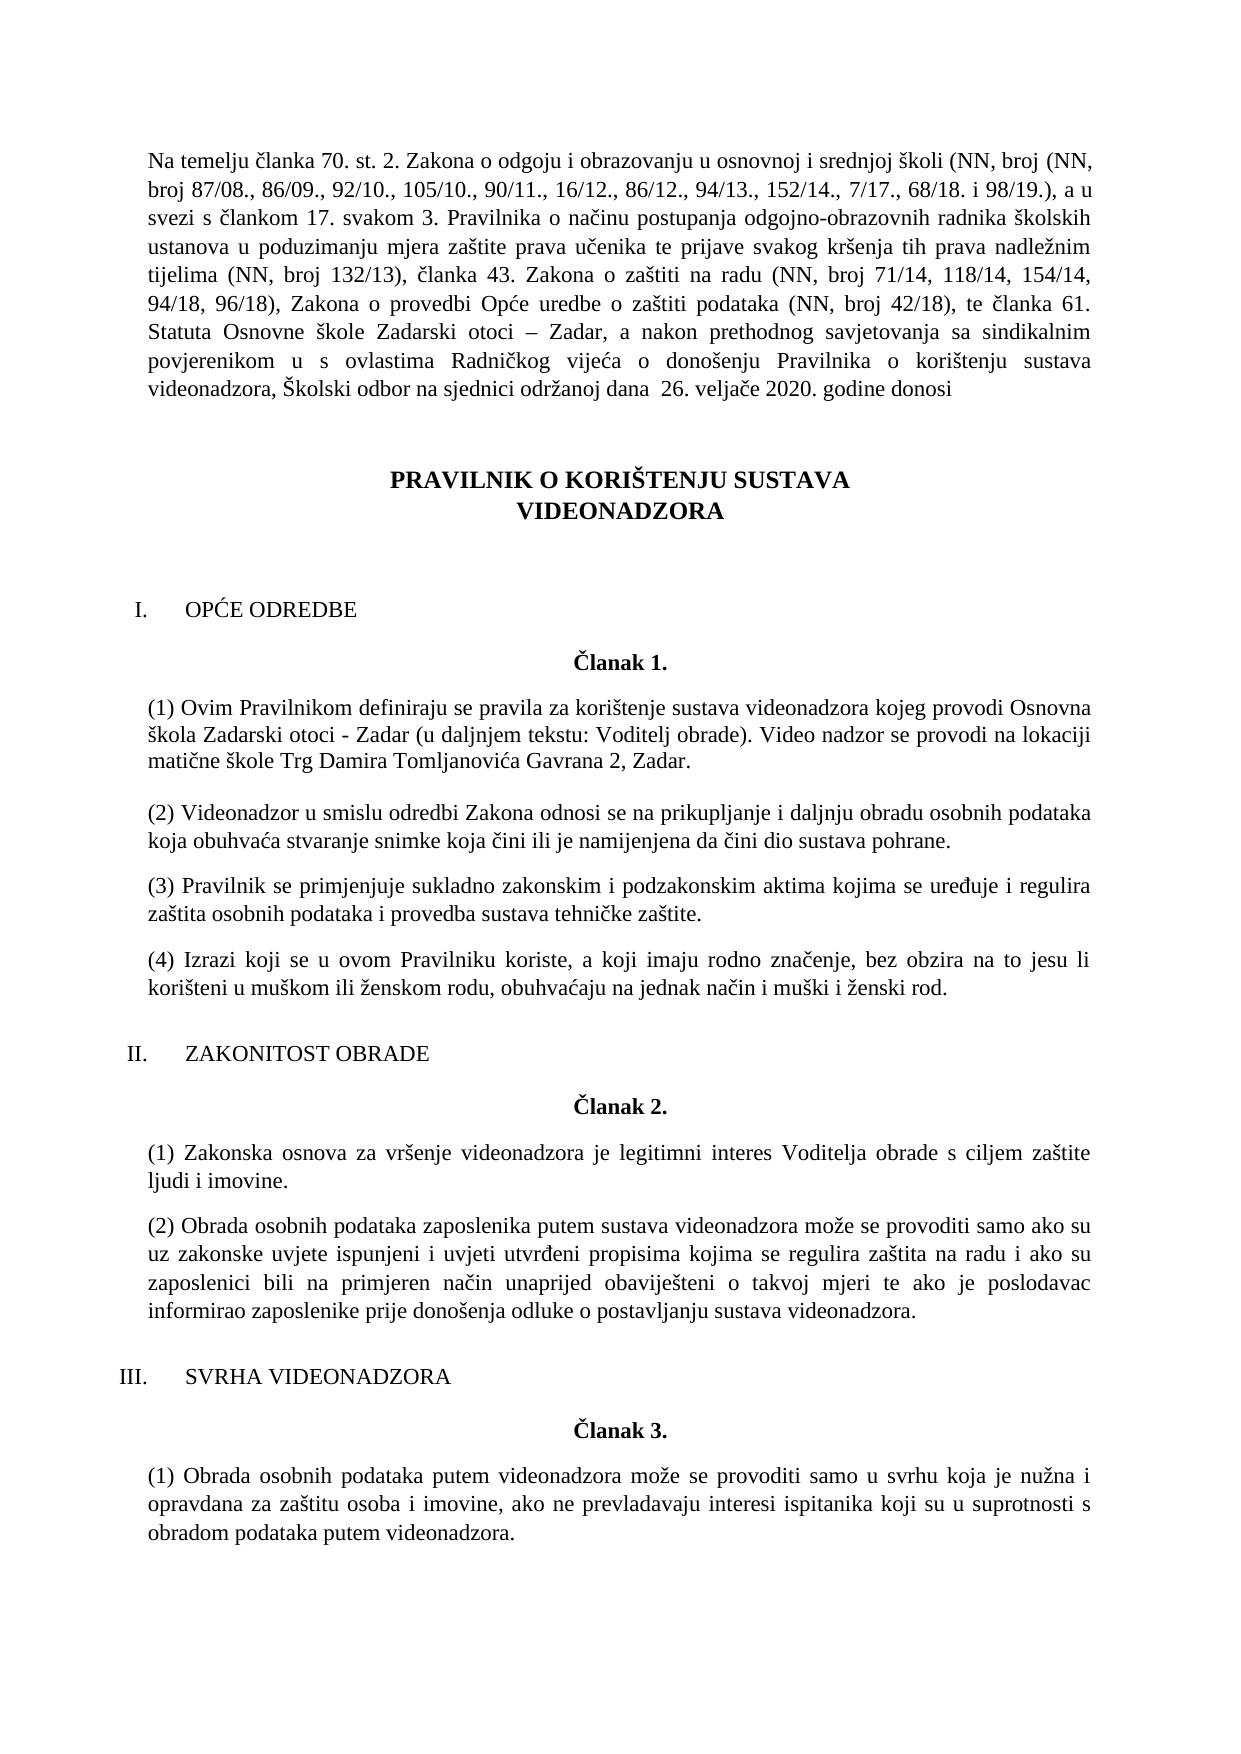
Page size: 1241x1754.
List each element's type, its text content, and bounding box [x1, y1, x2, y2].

text (2) Obrada osobnih podataka zaposlenika putem sustava videonadzora može se provoditi samo ako su uz zakonske uvjete ispunjeni i uvjeti utvrđeni propisima kojima se regulira zaštita na radu i ako su zaposlenici bili na primjeren način unaprijed obaviješteni o takvoj mjeri te ako je poslodavac informirao zaposlenike prije donošenja odluke o postavljanju sustava videonadzora. [148, 1212, 1093, 1324]
subtitle OPĆE ODREDBE [148, 596, 1093, 622]
text (1) Obrada osobnih podataka putem videonadzora može se provoditi samo u svrhu koja je nužna i opravdana za zaštitu osoba i imovine, ako ne prevladavaju interesi ispitanika koji su u suprotnosti s obradom podataka putem videonadzora. [148, 1462, 1093, 1545]
subtitle SVRHA VIDEONADZORA [148, 1363, 1093, 1390]
text (4) Izrazi koji se u ovom Pravilniku koriste, a koji imaju rodno značenje, bez obzira na to jesu li korišteni u muškom ili ženskom rodu, obuhvaćaju na jednak način i muški i ženski rod. [148, 946, 1093, 1000]
text VIDEONADZORA [148, 496, 1093, 525]
text (3) Pravilnik se primjenjuje sukladno zakonskim i podzakonskim aktima kojima se uređuje i regulira zaštita osobnih podataka i provedba sustava tehničke zaštite. [148, 872, 1093, 927]
text (1) Zakonska osnova za vršenje videonadzora je legitimni interes Voditelja obrade s ciljem zaštite ljudi i imovine. [148, 1138, 1093, 1193]
text (1) Ovim Pravilnikom definiraju se pravila za korištenje sustava videonadzora kojeg provodi Osnovna škola Zadarski otoci - Zadar (u daljnjem tekstu: Voditelj obrade). Video nadzor se provodi na lokaciji matične škole Trg Damira Tomljanovića Gavrana 2, Zadar. [148, 694, 1093, 773]
text PRAVILNIK O KORIŠTENJU SUSTAVA [148, 465, 1093, 494]
text (2) Videonadzor u smislu odredbi Zakona odnosi se na prikupljanje i daljnju obradu osobnih podataka koja obuhvaća stvaranje snimke koja čini ili je namijenjena da čini dio sustava pohrane. [148, 798, 1093, 853]
text Članak 2. [148, 1093, 1093, 1120]
text Na temelju članka 70. st. 2. Zakona o odgoju i obrazovanju u osnovnoj i srednjoj školi (NN, broj (NN, broj 87/08., 86/09., 92/10., 105/10., 90/11., 16/12., 86/12., 94/13., 152/14., 7/17., 68/18. i 98/19.), a u svezi s člankom 17. svakom 3. Pravilnika o načinu postupanja odgojno-obrazovnih radnika školskih ustanova u poduzimanju mjera zaštite prava učenika te prijave svakog kršenja tih prava nadležnim tijelima (NN, broj 132/13), članka 43. Zakona o zaštiti na radu (NN, broj 71/14, 118/14, 154/14, 94/18, 96/18), Zakona o provedbi Opće uredbe o zaštiti podataka (NN, broj 42/18), te članka 61. Statuta Osnovne škole Zadarski otoci – Zadar, a nakon prethodnog savjetovanja sa sindikalnim povjerenikom u s ovlastima Radničkog vijeća o donošenju Pravilnika o korištenju sustava videonadzora, Školski odbor na sjednici održanoj dana 26. veljače 2020. godine donosi [148, 148, 1093, 401]
text Članak 3. [148, 1417, 1093, 1443]
subtitle ZAKONITOST OBRADE [148, 1040, 1093, 1066]
text Članak 1. [148, 649, 1093, 676]
